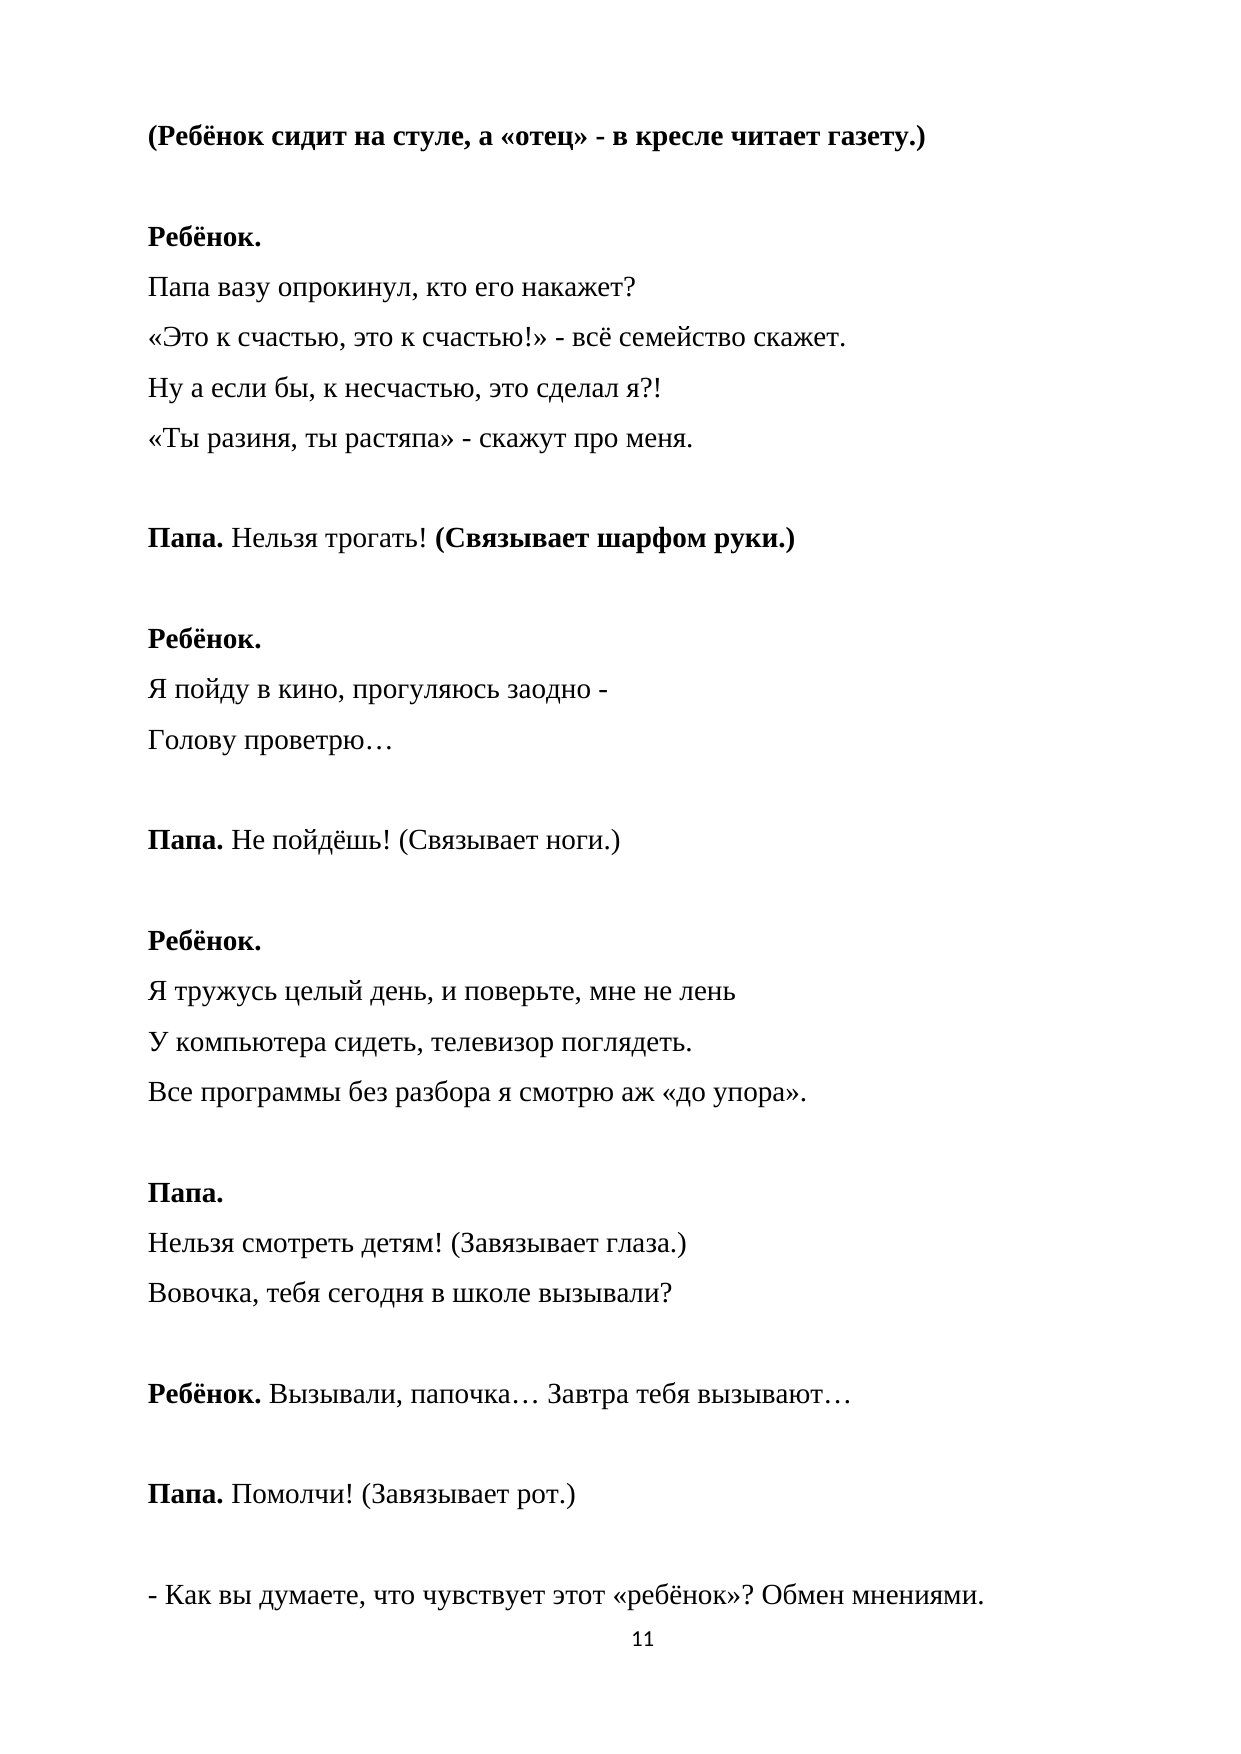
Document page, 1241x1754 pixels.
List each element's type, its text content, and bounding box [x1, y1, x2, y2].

text Я пойду в кино, прогуляюсь заодно - [148, 672, 1137, 705]
text (Ребёнок сидит на стуле, а «отец» - в кресле читает газету.) [148, 118, 1137, 152]
text У компьютера сидеть, телевизор поглядеть. [148, 1024, 1137, 1057]
text Ну а если бы, к несчастью, это сделал я?! [148, 370, 1137, 403]
text Нельзя смотреть детям! (Завязывает глаза.) [148, 1225, 1137, 1258]
text Я тружусь целый день, и поверьте, мне не лень [148, 973, 1137, 1007]
text Вовочка, тебя сегодня в школе вызывали? [148, 1275, 1137, 1309]
text - Как вы думаете, что чувствует этот «ребёнок»? Обмен мнениями. [148, 1577, 1137, 1611]
text Папа. Помолчи! (Завязывает рот.) [148, 1477, 1137, 1510]
text Голову проветрю… [148, 722, 1137, 755]
text Ребёнок. Вызывали, папочка… Завтра тебя вызывают… [148, 1376, 1137, 1409]
text «Ты разиня, ты растяпа» - скажут про меня. [148, 420, 1137, 453]
text Папа вазу опрокинул, кто его накажет? [148, 269, 1137, 303]
text Ребёнок. [148, 219, 1137, 252]
text Ребёнок. [148, 621, 1137, 655]
text «Это к счастью, это к счастью!» - всё семейство скажет. [148, 319, 1137, 353]
text Все программы без разбора я смотрю аж «до упора». [148, 1074, 1137, 1108]
text Папа. [148, 1175, 1137, 1208]
text Ребёнок. [148, 923, 1137, 957]
text Папа. Нельзя трогать! (Связывает шарфом руки.) [148, 521, 1137, 554]
text Папа. Не пойдёшь! (Связывает ноги.) [148, 822, 1137, 856]
